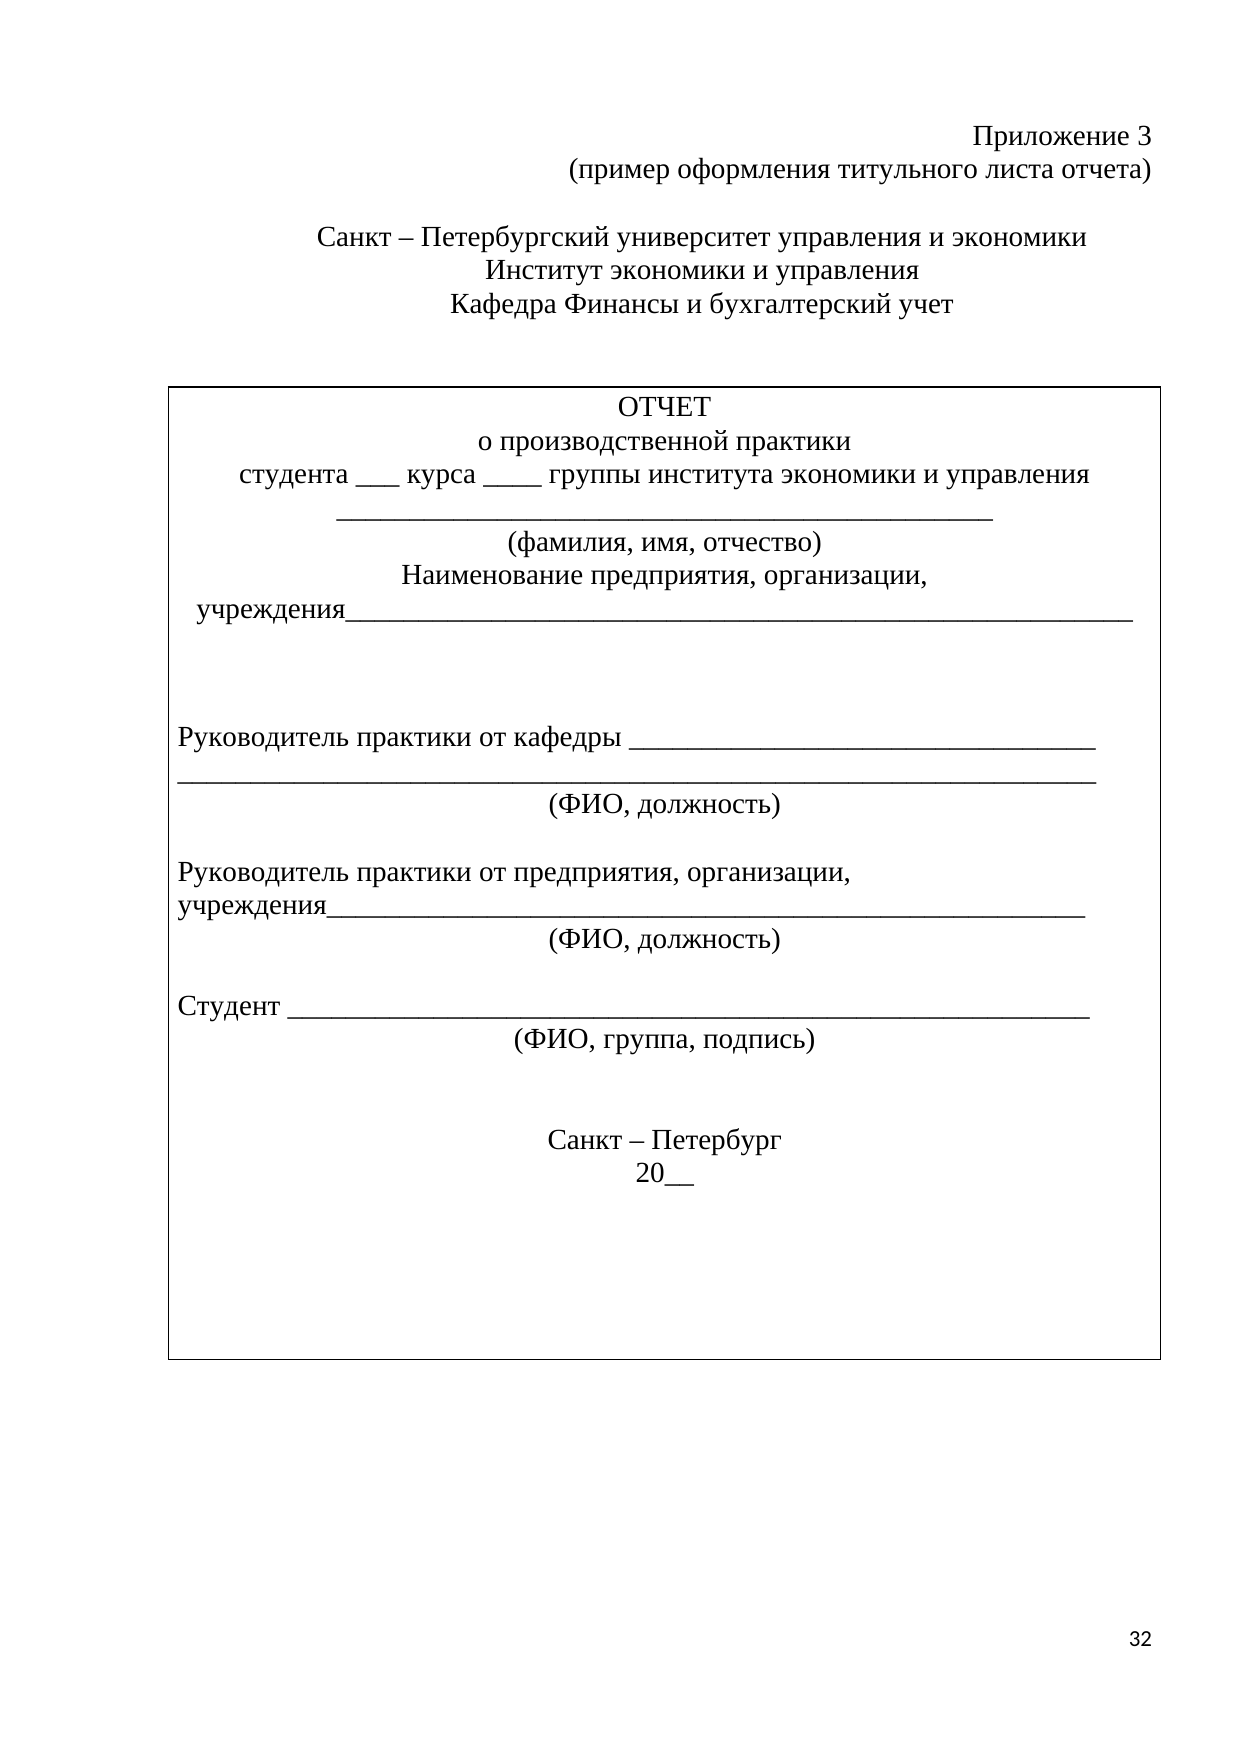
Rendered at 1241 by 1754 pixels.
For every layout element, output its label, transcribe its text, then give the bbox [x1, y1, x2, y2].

text Кафедра Финансы и бухгалтерский учет [177, 286, 1152, 319]
text (пример оформления титульного листа отчета) [177, 152, 1152, 185]
text Наименование предприятия, организации, учреждения______________________________________________________ [177, 557, 1152, 624]
text Приложение 3 [177, 118, 1152, 152]
text Руководитель практики от предприятия, организации, учреждения____________________________________________________ [177, 854, 1152, 921]
text Санкт – Петербург [177, 1122, 1152, 1156]
text (ФИО, должность) [177, 787, 1152, 820]
text _______________________________________________________________ [177, 753, 1152, 787]
text (ФИО, должность) [177, 921, 1152, 954]
text 20__ [177, 1156, 1152, 1189]
text (ФИО, группа, подпись) [177, 1021, 1152, 1055]
text Санкт – Петербургский университет управления и экономики [177, 219, 1152, 252]
text Студент _______________________________________________________ [177, 988, 1152, 1021]
text Институт экономики и управления [177, 252, 1152, 286]
text студента ___ курса ____ группы института экономики и управления [177, 457, 1152, 490]
text о производственной практики [177, 423, 1152, 457]
text Отчет [169, 388, 1160, 423]
text (фамилия, имя, отчество) [177, 524, 1152, 557]
text Руководитель практики от кафедры ________________________________ [177, 719, 1152, 753]
text _____________________________________________ [177, 490, 1152, 524]
